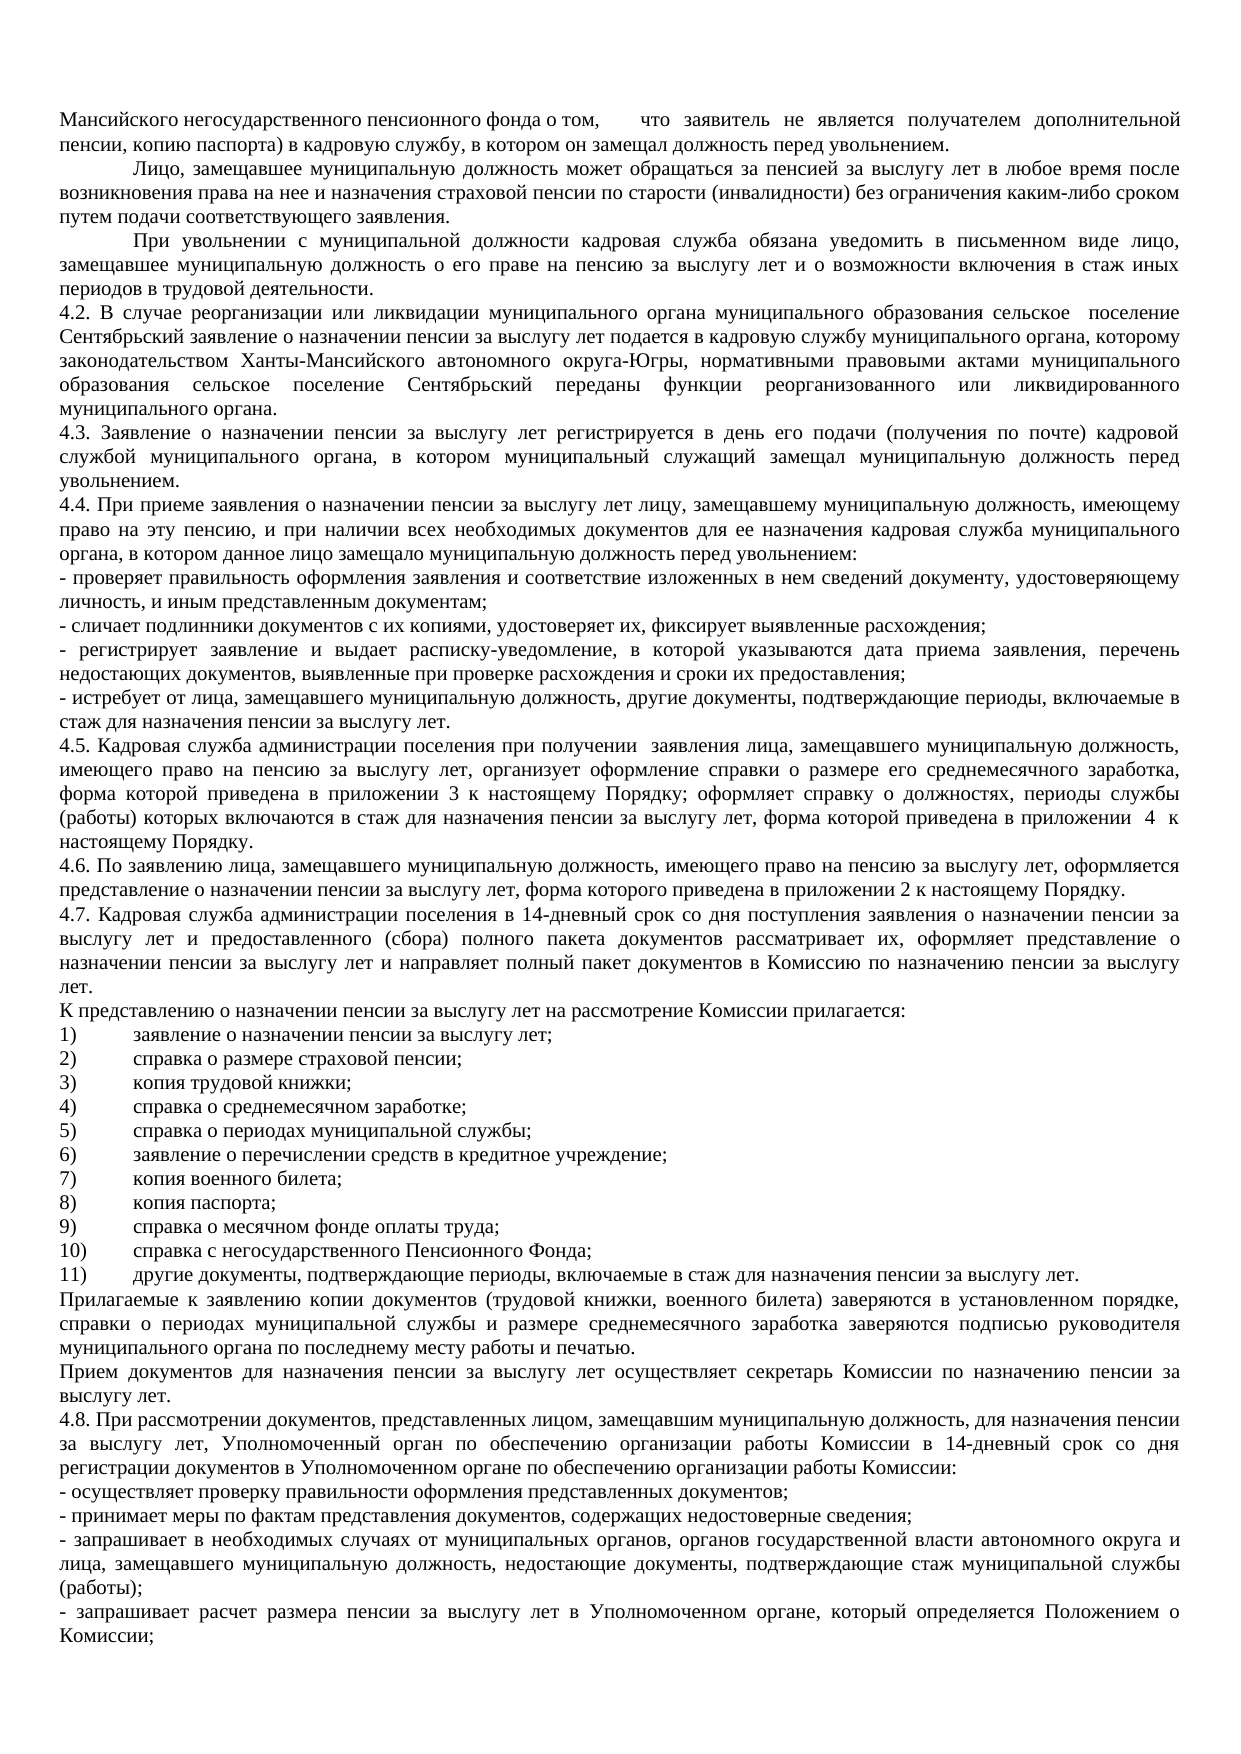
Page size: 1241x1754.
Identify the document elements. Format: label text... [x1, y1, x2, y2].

text 4.2. В случае реорганизации или ликвидации муниципального органа муниципального образования сельское поселение Сентябрьский заявление о назначении пенсии за выслугу лет подается в кадровую службу муниципального органа, которому законодательством Ханты-Мансийского автономного округа-Югры, нормативными правовыми актами муниципального образования сельское поселение Сентябрьский переданы функции реорганизованного или ликвидированного муниципального органа. [59, 300, 1181, 420]
list справка о месячном фонде оплаты труда; [59, 1214, 1181, 1238]
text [59, 107, 1181, 156]
text 4.4. При приеме заявления о назначении пенсии за выслугу лет лицу, замещавшему муниципальную должность, имеющему право на эту пенсию, и при наличии всех необходимых документов для ее назначения кадровая служба муниципального органа, в котором данное лицо замещало муниципальную должность перед увольнением: [59, 492, 1181, 564]
text - сличает подлинники документов с их копиями, удостоверяет их, фиксирует выявленные расхождения; [59, 613, 1181, 637]
list справка о среднемесячном заработке; [59, 1094, 1181, 1118]
text Прием документов для назначения пенсии за выслугу лет осуществляет секретарь Комиссии по назначению пенсии за выслугу лет. [59, 1359, 1181, 1407]
list справка о размере страховой пенсии; [59, 1046, 1181, 1070]
text - запрашивает в необходимых случаях от муниципальных органов, органов государственной власти автономного округа и лица, замещавшего муниципальную должность, недостающие документы, подтверждающие стаж муниципальной службы (работы); [59, 1527, 1181, 1599]
list копия военного билета; [59, 1166, 1181, 1190]
list копия трудовой книжки; [59, 1070, 1181, 1094]
list заявление о перечислении средств в кредитное учреждение; [59, 1142, 1181, 1166]
text 4.7. Кадровая служба администрации поселения в 14-дневный срок со дня поступления заявления о назначении пенсии за выслугу лет и предоставленного (сбора) полного пакета документов рассматривает их, оформляет представление о назначении пенсии за выслугу лет и направляет полный пакет документов в Комиссию по назначению пенсии за выслугу лет. [59, 901, 1181, 998]
text - запрашивает расчет размера пенсии за выслугу лет в Уполномоченном органе, который определяется Положением о Комиссии; [59, 1599, 1181, 1647]
text - принимает меры по фактам представления документов, содержащих недостоверные сведения; [59, 1503, 1181, 1527]
text - проверяет правильность оформления заявления и соответствие изложенных в нем сведений документу, удостоверяющему личность, и иным представленным документам; [59, 564, 1181, 613]
list копия паспорта; [59, 1190, 1181, 1214]
text Прилагаемые к заявлению копии документов (трудовой книжки, военного билета) заверяются в установленном порядке, справки о периодах муниципальной службы и размере среднемесячного заработка заверяются подписью руководителя муниципального органа по последнему месту работы и печатью. [59, 1286, 1181, 1359]
text 4.6. По заявлению лица, замещавшего муниципальную должность, имеющего право на пенсию за выслугу лет, оформляется представление о назначении пенсии за выслугу лет, форма которого приведена в приложении 2 к настоящему Порядку. [59, 853, 1181, 901]
text К представлению о назначении пенсии за выслугу лет на рассмотрение Комиссии прилагается: [59, 998, 1181, 1022]
list заявление о назначении пенсии за выслугу лет; [59, 1022, 1181, 1046]
text 4.8. При рассмотрении документов, представленных лицом, замещавшим муниципальную должность, для назначения пенсии за выслугу лет, Уполномоченный орган по обеспечению организации работы Комиссии в 14-дневный срок со дня регистрации документов в Уполномоченном органе по обеспечению организации работы Комиссии: [59, 1407, 1181, 1479]
text 4.3. Заявление о назначении пенсии за выслугу лет регистрируется в день его подачи (получения по почте) кадровой службой муниципального органа, в котором муниципальный служащий замещал муниципальную должность перед увольнением. [59, 420, 1181, 492]
text При увольнении с муниципальной должности кадровая служба обязана уведомить в письменном виде лицо, замещавшее муниципальную должность о его праве на пенсию за выслугу лет и о возможности включения в стаж иных периодов в трудовой деятельности. [59, 228, 1181, 300]
text 10) справка с негосударственного Пенсионного Фонда; [59, 1238, 1181, 1262]
text - истребует от лица, замещавшего муниципальную должность, другие документы, подтверждающие периоды, включаемые в стаж для назначения пенсии за выслугу лет. [59, 685, 1181, 733]
text Лицо, замещавшее муниципальную должность может обращаться за пенсией за выслугу лет в любое время после возникновения права на нее и назначения страховой пенсии по старости (инвалидности) без ограничения каким-либо сроком путем подачи соответствующего заявления. [59, 156, 1181, 228]
text - регистрирует заявление и выдает расписку-уведомление, в которой указываются дата приема заявления, перечень недостающих документов, выявленные при проверке расхождения и сроки их предоставления; [59, 637, 1181, 685]
text - осуществляет проверку правильности оформления представленных документов; [59, 1479, 1181, 1503]
list справка о периодах муниципальной службы; [59, 1118, 1181, 1142]
text 11) другие документы, подтверждающие периоды, включаемые в стаж для назначения пенсии за выслугу лет. [59, 1262, 1181, 1286]
text 4.5. Кадровая служба администрации поселения при получении заявления лица, замещавшего муниципальную должность, имеющего право на пенсию за выслугу лет, организует оформление справки о размере его среднемесячного заработка, форма которой приведена в приложении 3 к настоящему Порядку; оформляет справку о должностях, периоды службы (работы) которых включаются в стаж для назначения пенсии за выслугу лет, форма которой приведена в приложении 4 к настоящему Порядку. [59, 733, 1181, 853]
